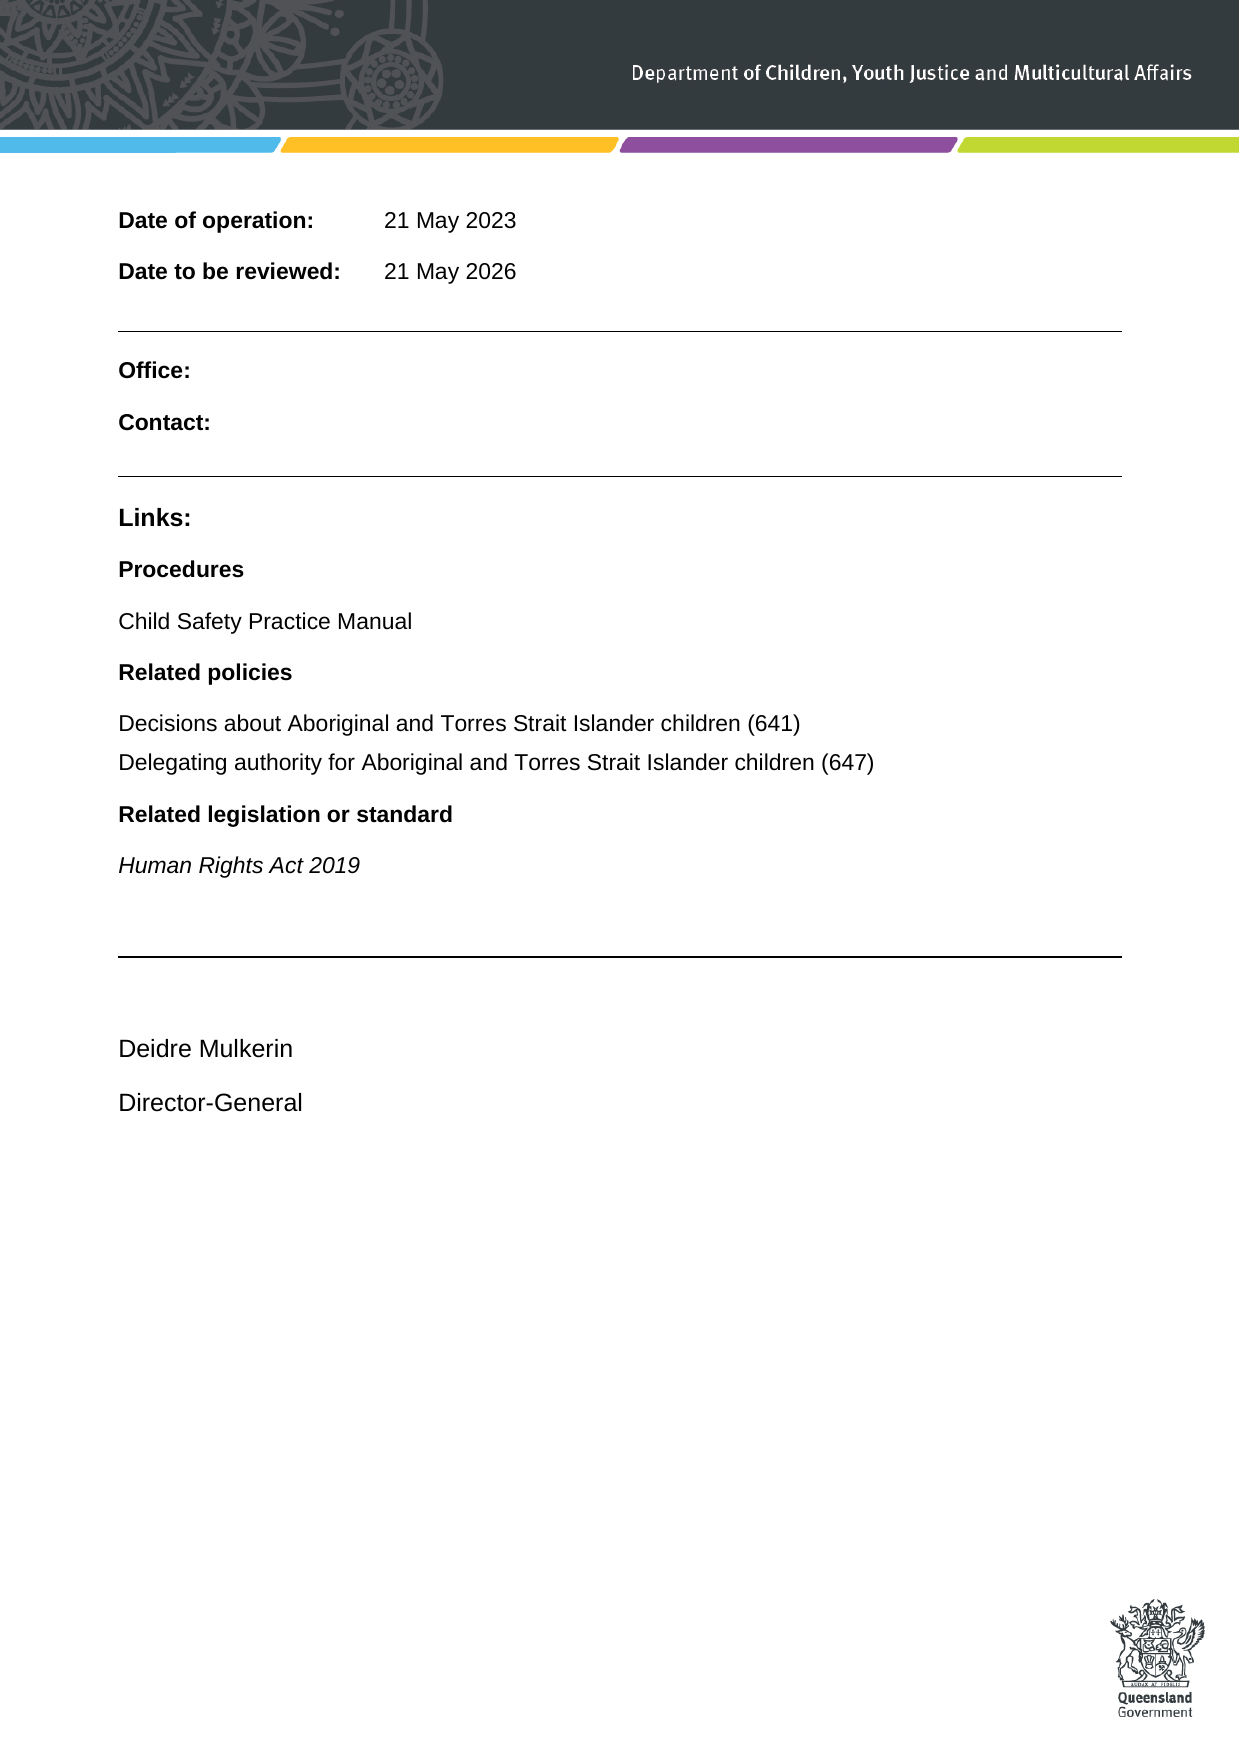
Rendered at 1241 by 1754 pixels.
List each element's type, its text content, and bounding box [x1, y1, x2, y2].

text Child Safety Practice Manual [118, 608, 1122, 634]
text Delegating authority for Aboriginal and Torres Strait Islander children (647) [118, 749, 1122, 776]
text Office: [118, 357, 1122, 384]
text Decisions about Aboriginal and Torres Strait Islander children (641) [118, 710, 1122, 737]
text Related legislation or standard [118, 801, 1122, 827]
subtitle Deidre Mulkerin [118, 1034, 1122, 1063]
text Contact: [118, 409, 1122, 435]
picture [0, 0, 1239, 1752]
text Date of operation: 21 May 2023 [118, 207, 1122, 233]
text Links: [118, 502, 1122, 531]
text Related policies [118, 659, 1122, 685]
text Date to be reviewed: 21 May 2026 [118, 258, 1122, 284]
text Procedures [118, 556, 1122, 583]
text Human Rights Act 2019 [118, 852, 1122, 878]
subtitle Director-General [118, 1088, 1122, 1117]
